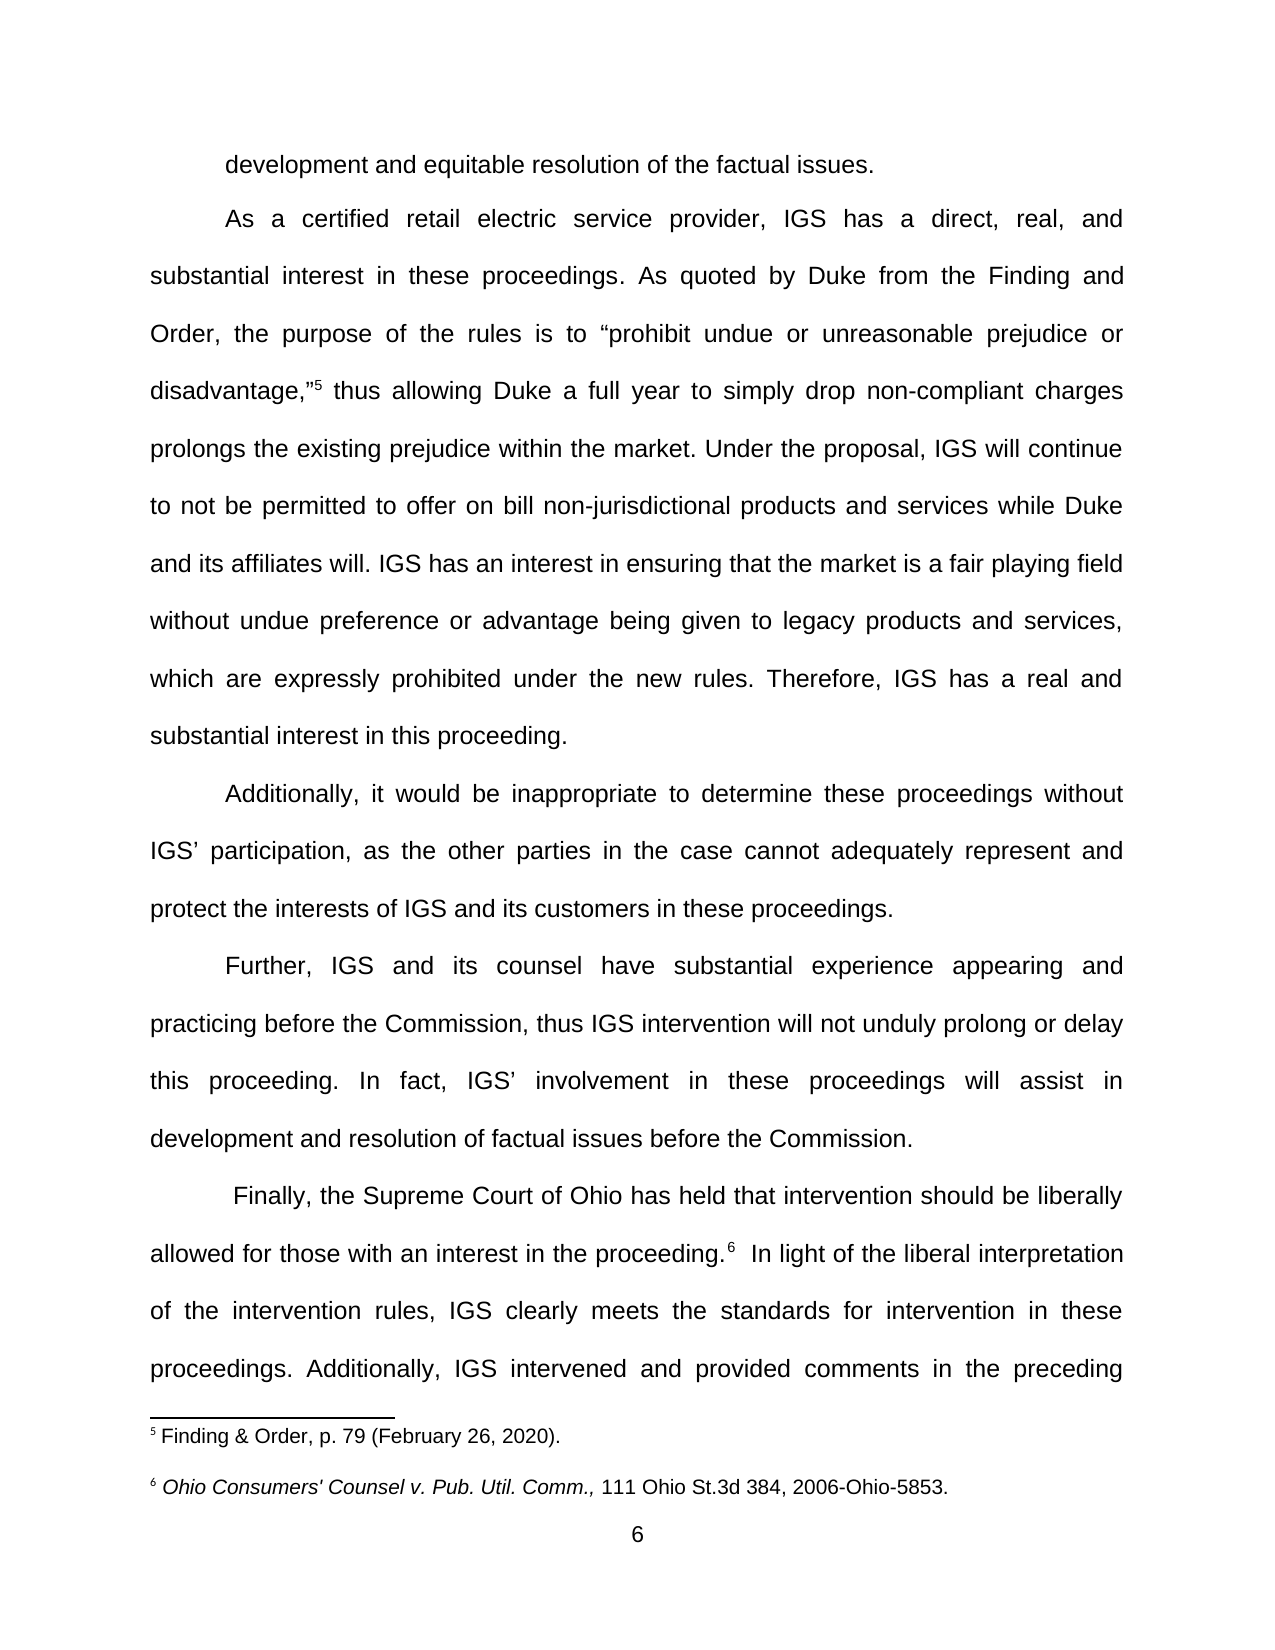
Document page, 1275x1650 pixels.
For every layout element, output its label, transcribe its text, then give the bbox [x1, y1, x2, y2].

text Additionally, it would be inappropriate to determine these proceedings without IGS’ participation, as the other parties in the case cannot adequately represent and protect the interests of IGS and its customers in these proceedings. [150, 779, 1125, 923]
text Further, IGS and its counsel have substantial experience appearing and practicing before the Commission, thus IGS intervention will not unduly prolong or delay this proceeding. In fact, IGS’ involvement in these proceedings will assist in development and resolution of factual issues before the Commission. [150, 951, 1125, 1153]
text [150, 1181, 1125, 1383]
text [225, 150, 1050, 179]
text As a certified retail electric service provider, IGS has a direct, real, and substantial interest in these proceedings. As quoted by Duke from the Finding and Order, the purpose of the rules is to “prohibit undue or unreasonable prejudice or disadvantage,” thus allowing Duke a full year to simply drop non-compliant charges prolongs the existing prejudice within the market. Under the proposal, IGS will continue to not be permitted to offer on bill non-jurisdictional products and services while Duke and its affiliates will. IGS has an interest in ensuring that the market is a fair playing field without undue preference or advantage being given to legacy products and services, which are expressly prohibited under the new rules. Therefore, IGS has a real and substantial interest in this proceeding. [150, 204, 1125, 750]
